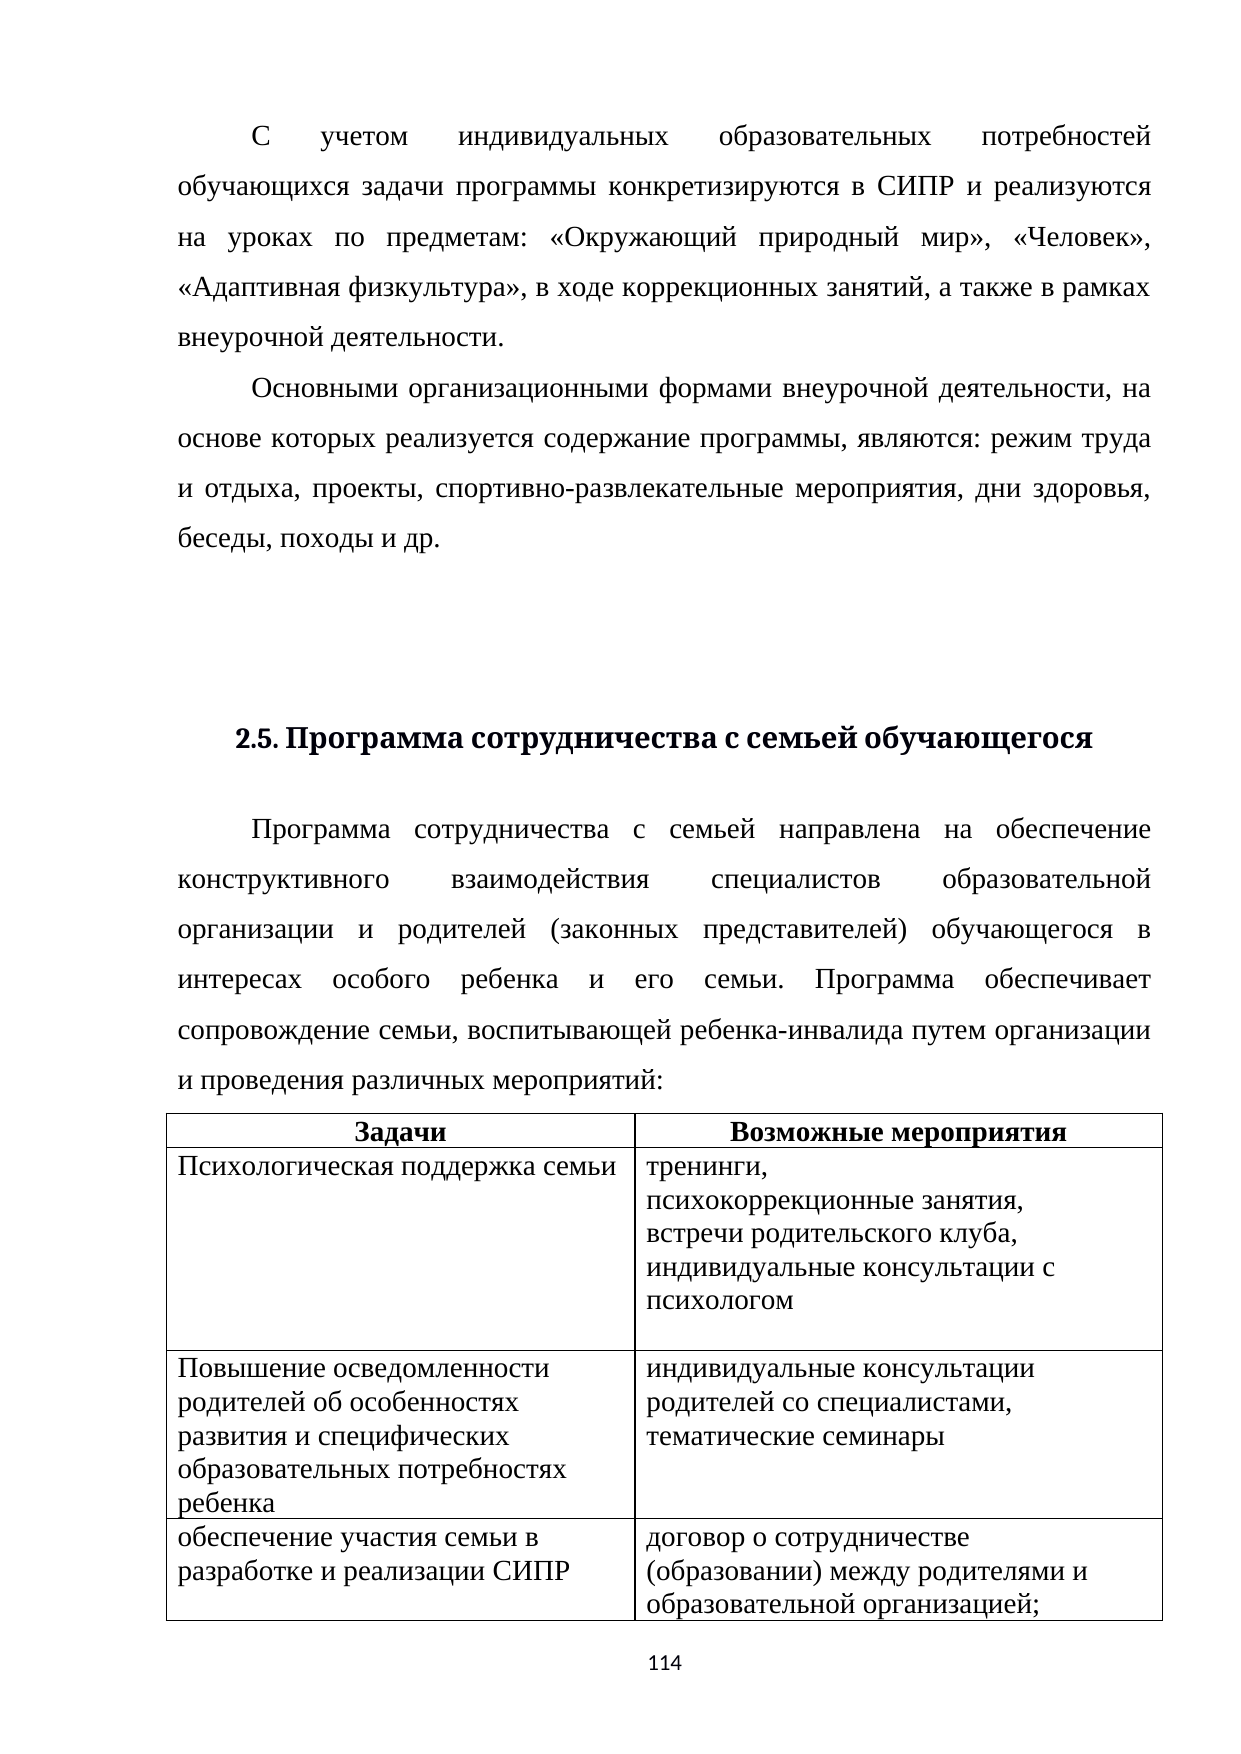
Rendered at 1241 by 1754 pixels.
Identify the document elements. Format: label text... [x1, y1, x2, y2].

table_cell индивидуальные консультации родителей со специалистами, тематические семинары [636, 1351, 1162, 1518]
table_header Задачи [167, 1114, 634, 1147]
text Основными организационными формами внеурочной деятельности, на основе которых реализуется содержание программы, являются: режим труда и отдыха, проекты, спортивно-развлекательные мероприятия, дни здоровья, беседы, походы и др. [177, 370, 1152, 554]
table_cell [167, 1519, 634, 1620]
subtitle 2.5. Программа сотрудничества с семьей обучающегося [177, 722, 1152, 755]
text С учетом индивидуальных образовательных потребностей обучающихся задачи программы конкретизируются в СИПР и реализуются на уроках по предметам: «Окружающий природный мир», «Человек», «Адаптивная физкультура», в ходе коррекционных занятий, а также в рамках внеурочной деятельности. [177, 118, 1152, 353]
table_cell тренинги, психокоррекционные занятия, встречи родительского клуба, индивидуальные консультации с психологом [636, 1148, 1162, 1349]
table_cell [636, 1519, 1162, 1620]
text Программа сотрудничества с семьей направлена на обеспечение конструктивного взаимодействия специалистов образовательной организации и родителей (законных представителей) обучающегося в интересах особого ребенка и его семьи. Программа обеспечивает сопровождение семьи, воспитывающей ребенка-инвалида путем организации и проведения различных мероприятий: [177, 811, 1152, 1096]
table_cell Психологическая поддержка семьи [167, 1148, 634, 1349]
table_cell Повышение осведомленности родителей об особенностях развития и специфических образовательных потребностях ребенка [167, 1351, 634, 1518]
table_header Возможные мероприятия [636, 1114, 1162, 1147]
